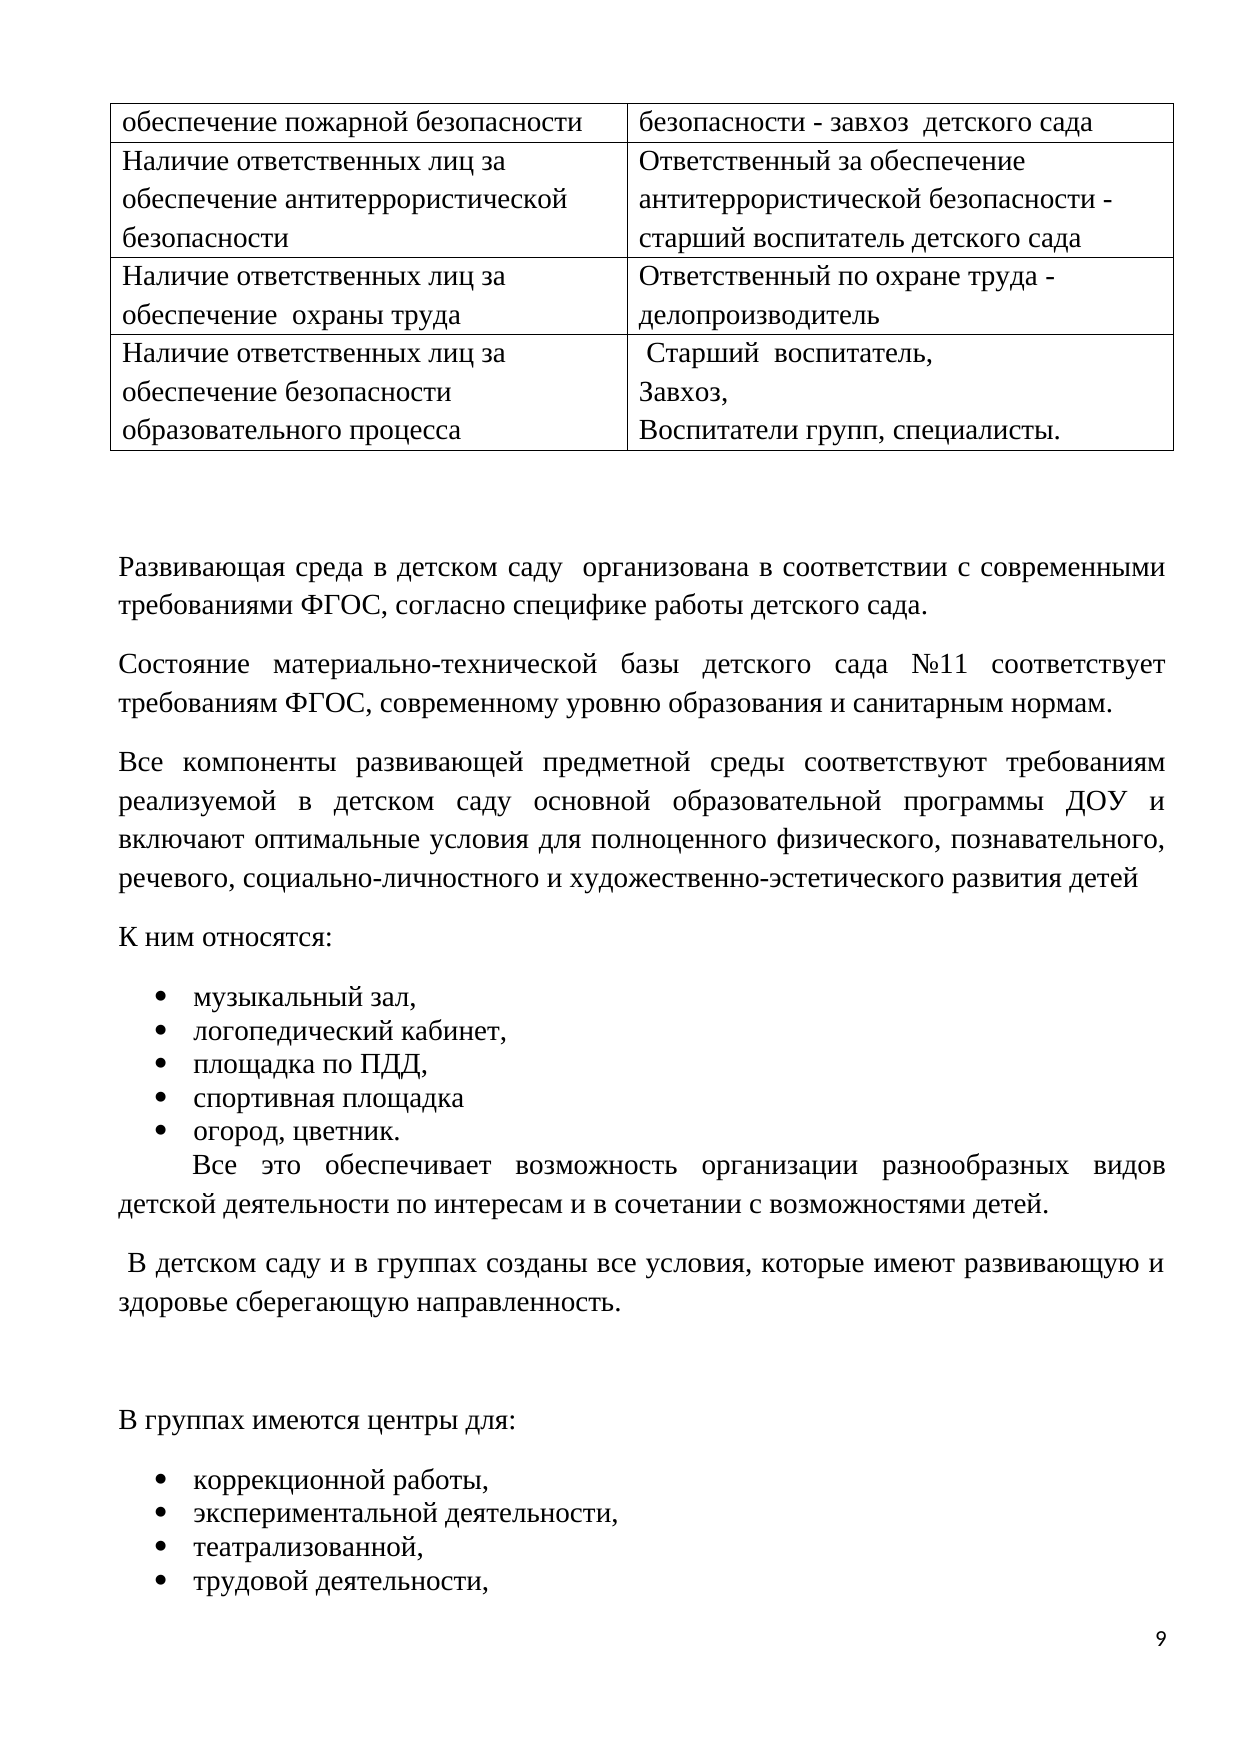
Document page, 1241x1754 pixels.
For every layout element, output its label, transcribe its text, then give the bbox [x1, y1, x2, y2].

list коррекционной работы, [156, 1462, 1166, 1495]
text Развивающая среда в детском саду организована в соответствии с современными требованиями ФГОС, согласно специфике работы детского сада. [118, 549, 1166, 621]
table_cell Старший воспитатель, Завхоз, Воспитатели групп, специалисты. [628, 335, 1173, 450]
list площадка по ПДД, [156, 1046, 1166, 1080]
list спортивная площадка [156, 1080, 1166, 1113]
table_cell Наличие ответственных лиц за обеспечение безопасности образовательного процесса [111, 335, 627, 450]
text Состояние материально-технической базы детского сада №11 соответствует требованиям ФГОС, современному уровню образования и санитарным нормам. [118, 647, 1166, 719]
list трудовой деятельности, [156, 1563, 1166, 1596]
text В детском саду и в группах созданы все условия, которые имеют развивающую и здоровье сберегающую направленность. [118, 1245, 1166, 1317]
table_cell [628, 104, 1173, 142]
list экспериментальной деятельности, [156, 1495, 1166, 1529]
table_cell Наличие ответственных лиц за обеспечение антитеррористической безопасности [111, 143, 627, 257]
table_cell Ответственный по охране труда - делопроизводитель [628, 258, 1173, 334]
table_cell Наличие ответственных лиц за обеспечение охраны труда [111, 258, 627, 334]
text Все это обеспечивает возможность организации разнообразных видов детской деятельности по интересам и в сочетании с возможностями детей. [118, 1147, 1166, 1219]
text Все компоненты развивающей предметной среды соответствуют требованиям реализуемой в детском саду основной образовательной программы ДОУ и включают оптимальные условия для полноценного физического, познавательного, речевого, социально-личностного и художественно-эстетического развития детей [118, 744, 1166, 894]
list логопедический кабинет, [156, 1013, 1166, 1046]
text К ним относятся: [118, 919, 1166, 953]
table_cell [111, 104, 627, 142]
text В группах имеются центры для: [118, 1402, 1166, 1436]
list театрализованной, [156, 1529, 1166, 1563]
list огород, цветник. [156, 1113, 1166, 1147]
list музыкальный зал, [156, 979, 1166, 1013]
table_cell Ответственный за обеспечение антитеррористической безопасности - старший воспитатель детского сада [628, 143, 1173, 257]
